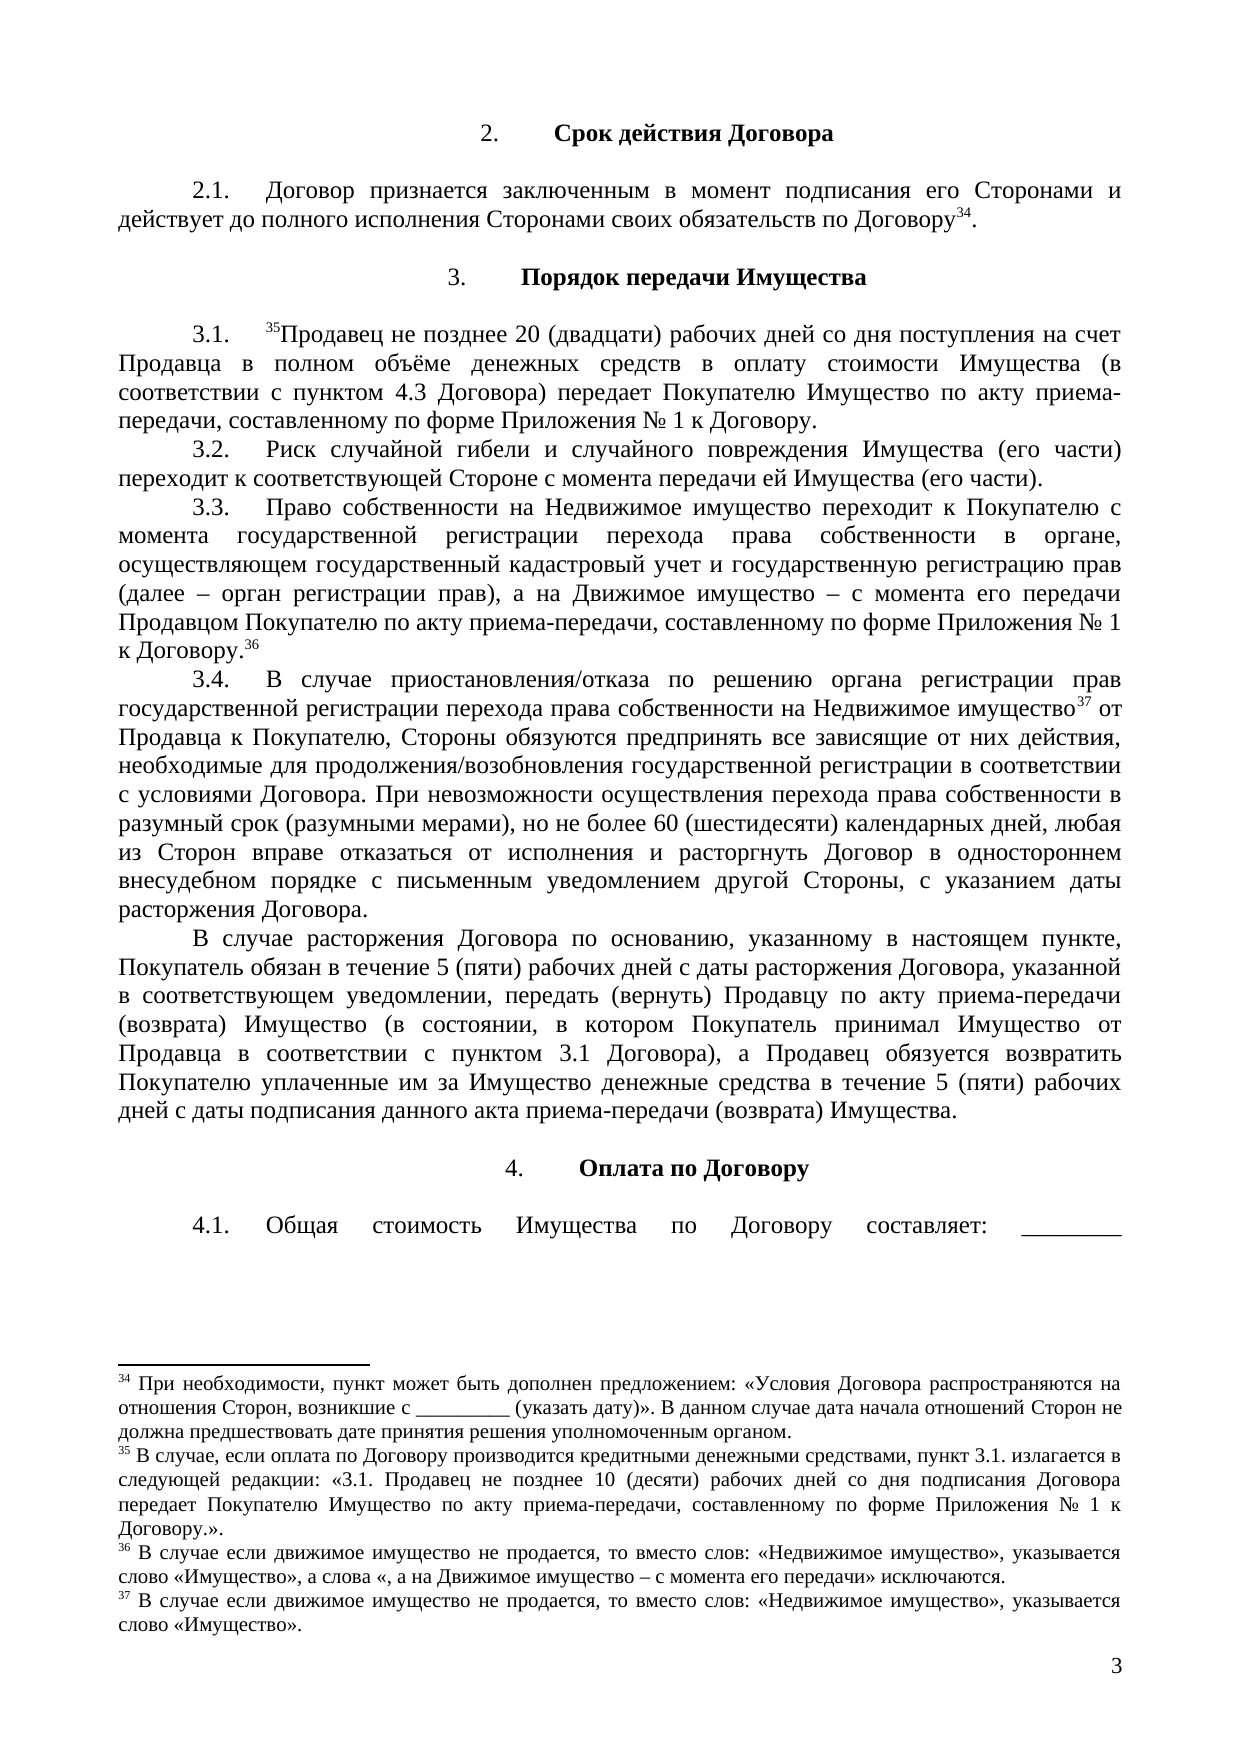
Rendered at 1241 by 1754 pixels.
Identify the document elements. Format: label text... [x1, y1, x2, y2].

list Оплата по Договору [118, 1153, 1122, 1182]
list Договор признается заключенным в момент подписания его Сторонами и действует до полного исполнения Сторонами своих обязательств по Договору. [118, 176, 1122, 233]
list Порядок передачи Имущества [118, 262, 1122, 291]
list Продавец не позднее 20 (двадцати) рабочих дней со дня поступления на счет Продавца в полном объёме денежных средств в оплату стоимости Имущества (в соответствии с пунктом 4.3 Договора) передает Покупателю Имущество по акту приема-передачи, составленному по форме Приложения № 1 к Договору. [118, 319, 1122, 434]
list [118, 1211, 1122, 1239]
list Риск случайной гибели и случайного повреждения Имущества (его части) переходит к соответствующей Стороне с момента передачи ей Имущества (его части). [118, 434, 1122, 492]
list Право собственности на Недвижимое имущество переходит к Покупателю с момента государственной регистрации перехода права собственности в органе, осуществляющем государственный кадастровый учет и государственную регистрацию прав (далее – орган регистрации прав), а на Движимое имущество – с момента его передачи Продавцом Покупателю по акту приема-передачи, составленному по форме Приложения № 1 к Договору. [118, 492, 1122, 664]
list Срок действия Договора [118, 118, 1122, 147]
list В случае приостановления/отказа по решению органа регистрации прав государственной регистрации перехода права собственности на Недвижимое имущество от Продавца к Покупателю, Стороны обязуются предпринять все зависящие от них действия, необходимые для продолжения/возобновления государственной регистрации в соответствии с условиями Договора. При невозможности осуществления перехода права собственности в разумный срок (разумными мерами), но не более 60 (шестидесяти) календарных дней, любая из Сторон вправе отказаться от исполнения и расторгнуть Договор в одностороннем внесудебном порядке с письменным уведомлением другой Стороны, с указанием даты расторжения Договора. [118, 664, 1122, 923]
text В случае расторжения Договора по основанию, указанному в настоящем пункте, Покупатель обязан в течение 5 (пяти) рабочих дней с даты расторжения Договора, указанной в соответствующем уведомлении, передать (вернуть) Продавцу по акту приема-передачи (возврата) Имущество (в состоянии, в котором Покупатель принимал Имущество от Продавца в соответствии с пунктом 3.1 Договора), а Продавец обязуется возвратить Покупателю уплаченные им за Имущество денежные средства в течение 5 (пяти) рабочих дней с даты подписания данного акта приема-передачи (возврата) Имущества. [118, 923, 1122, 1124]
